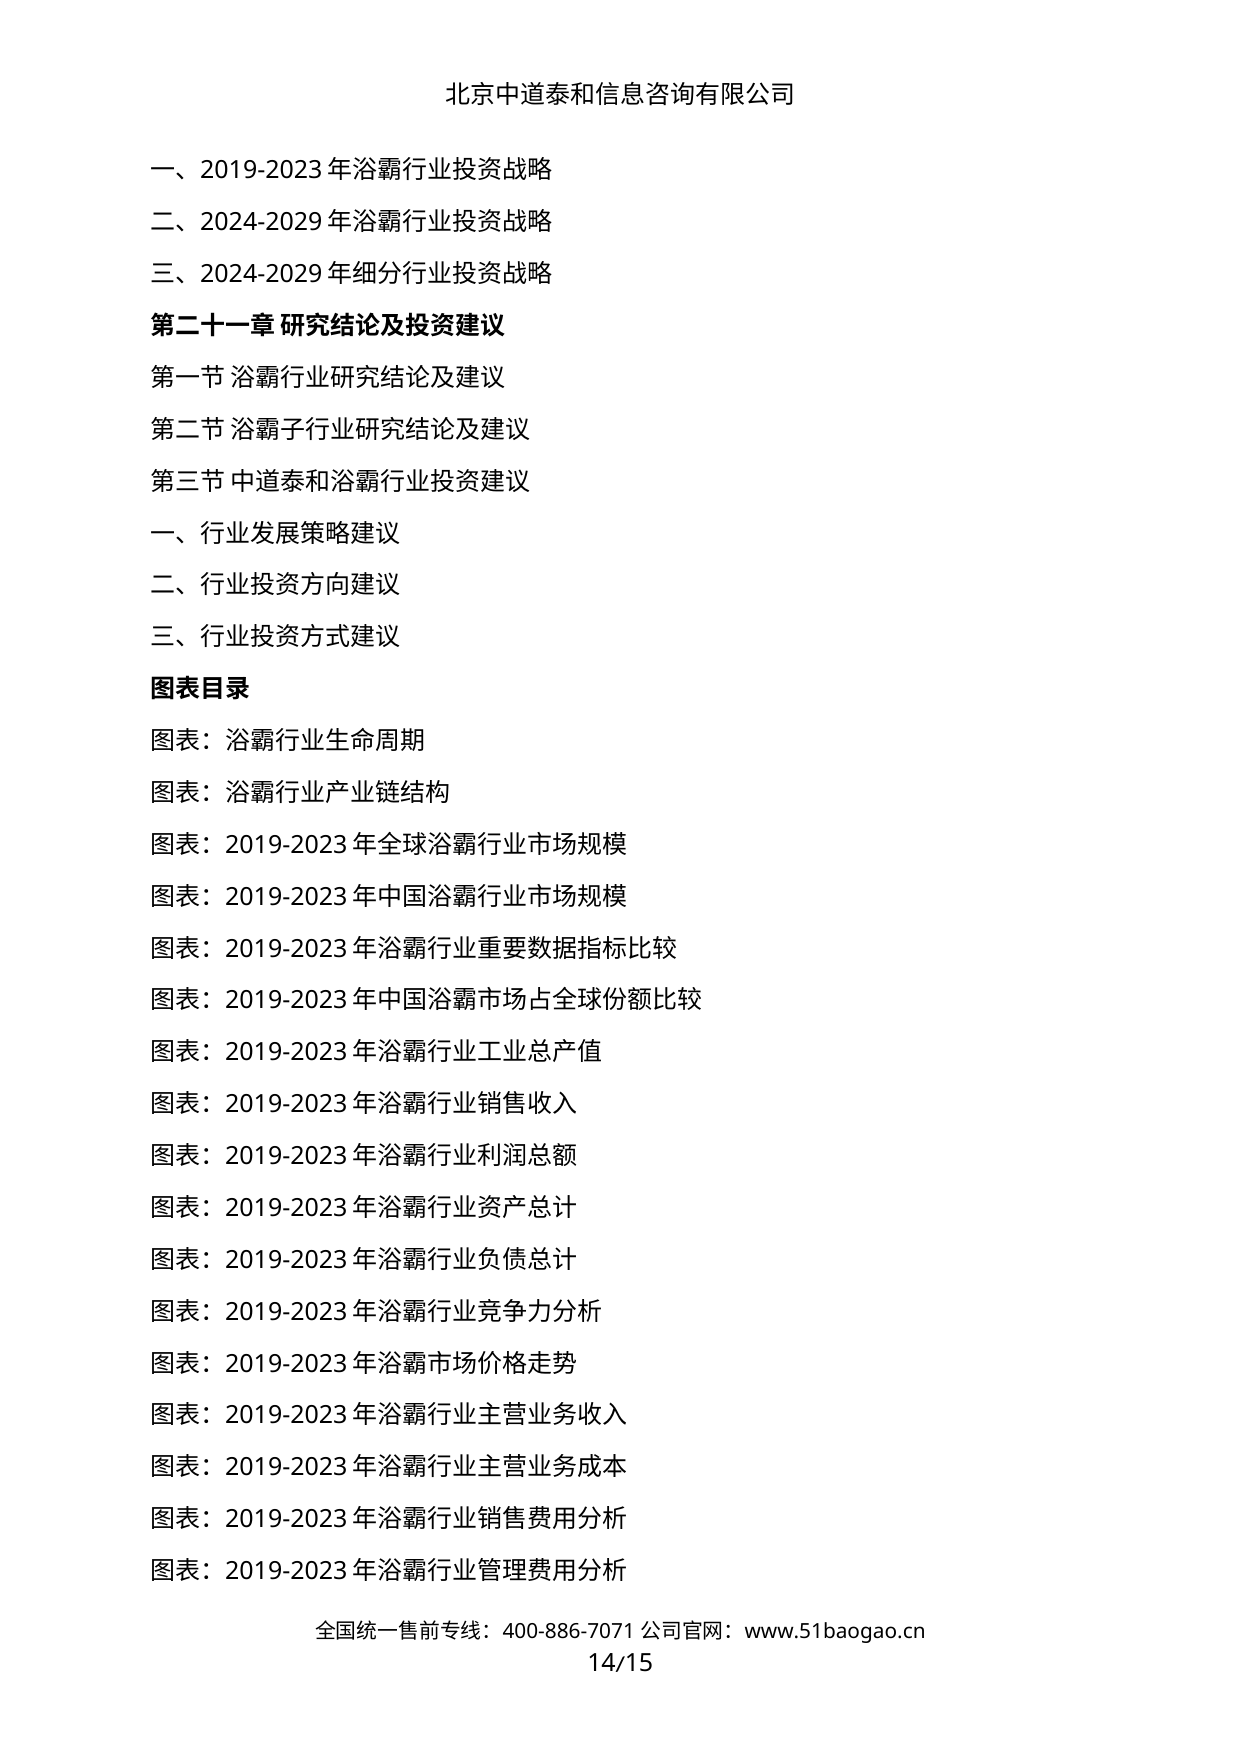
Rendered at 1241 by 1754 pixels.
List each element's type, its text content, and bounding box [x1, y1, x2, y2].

text 图表：2019-2023年中国浴霸行业市场规模 [150, 876, 1090, 912]
text 图表：2019-2023年浴霸行业重要数据指标比较 [150, 928, 1090, 964]
text 一、2019-2023年浴霸行业投资战略 [150, 150, 1090, 186]
text 图表：2019-2023年浴霸行业负债总计 [150, 1239, 1090, 1276]
text 二、行业投资方向建议 [150, 565, 1090, 601]
text 图表：2019-2023年浴霸行业管理费用分析 [150, 1551, 1090, 1587]
text 第二十一章 研究结论及投资建议 [150, 306, 1090, 342]
text 图表：浴霸行业生命周期 [150, 721, 1090, 757]
text 图表：浴霸行业产业链结构 [150, 772, 1090, 809]
text 图表：2019-2023年浴霸行业主营业务成本 [150, 1447, 1090, 1483]
text 第一节 浴霸行业研究结论及建议 [150, 357, 1090, 394]
text 图表：2019-2023年中国浴霸市场占全球份额比较 [150, 980, 1090, 1016]
text 图表：2019-2023年浴霸市场价格走势 [150, 1343, 1090, 1379]
text 图表：2019-2023年浴霸行业利润总额 [150, 1136, 1090, 1172]
text 图表：2019-2023年浴霸行业工业总产值 [150, 1032, 1090, 1068]
text 图表目录 [150, 669, 1090, 705]
text 第三节 中道泰和浴霸行业投资建议 [150, 461, 1090, 497]
text 图表：2019-2023年浴霸行业资产总计 [150, 1187, 1090, 1224]
text 图表：2019-2023年浴霸行业主营业务收入 [150, 1395, 1090, 1431]
text 图表：2019-2023年浴霸行业销售费用分析 [150, 1499, 1090, 1535]
text 三、2024-2029年细分行业投资战略 [150, 254, 1090, 290]
text 二、2024-2029年浴霸行业投资战略 [150, 202, 1090, 238]
text 三、行业投资方式建议 [150, 617, 1090, 653]
text 图表：2019-2023年浴霸行业销售收入 [150, 1084, 1090, 1120]
text 图表：2019-2023年全球浴霸行业市场规模 [150, 824, 1090, 861]
text 图表：2019-2023年浴霸行业竞争力分析 [150, 1291, 1090, 1327]
text 一、行业发展策略建议 [150, 513, 1090, 549]
text 第二节 浴霸子行业研究结论及建议 [150, 409, 1090, 446]
